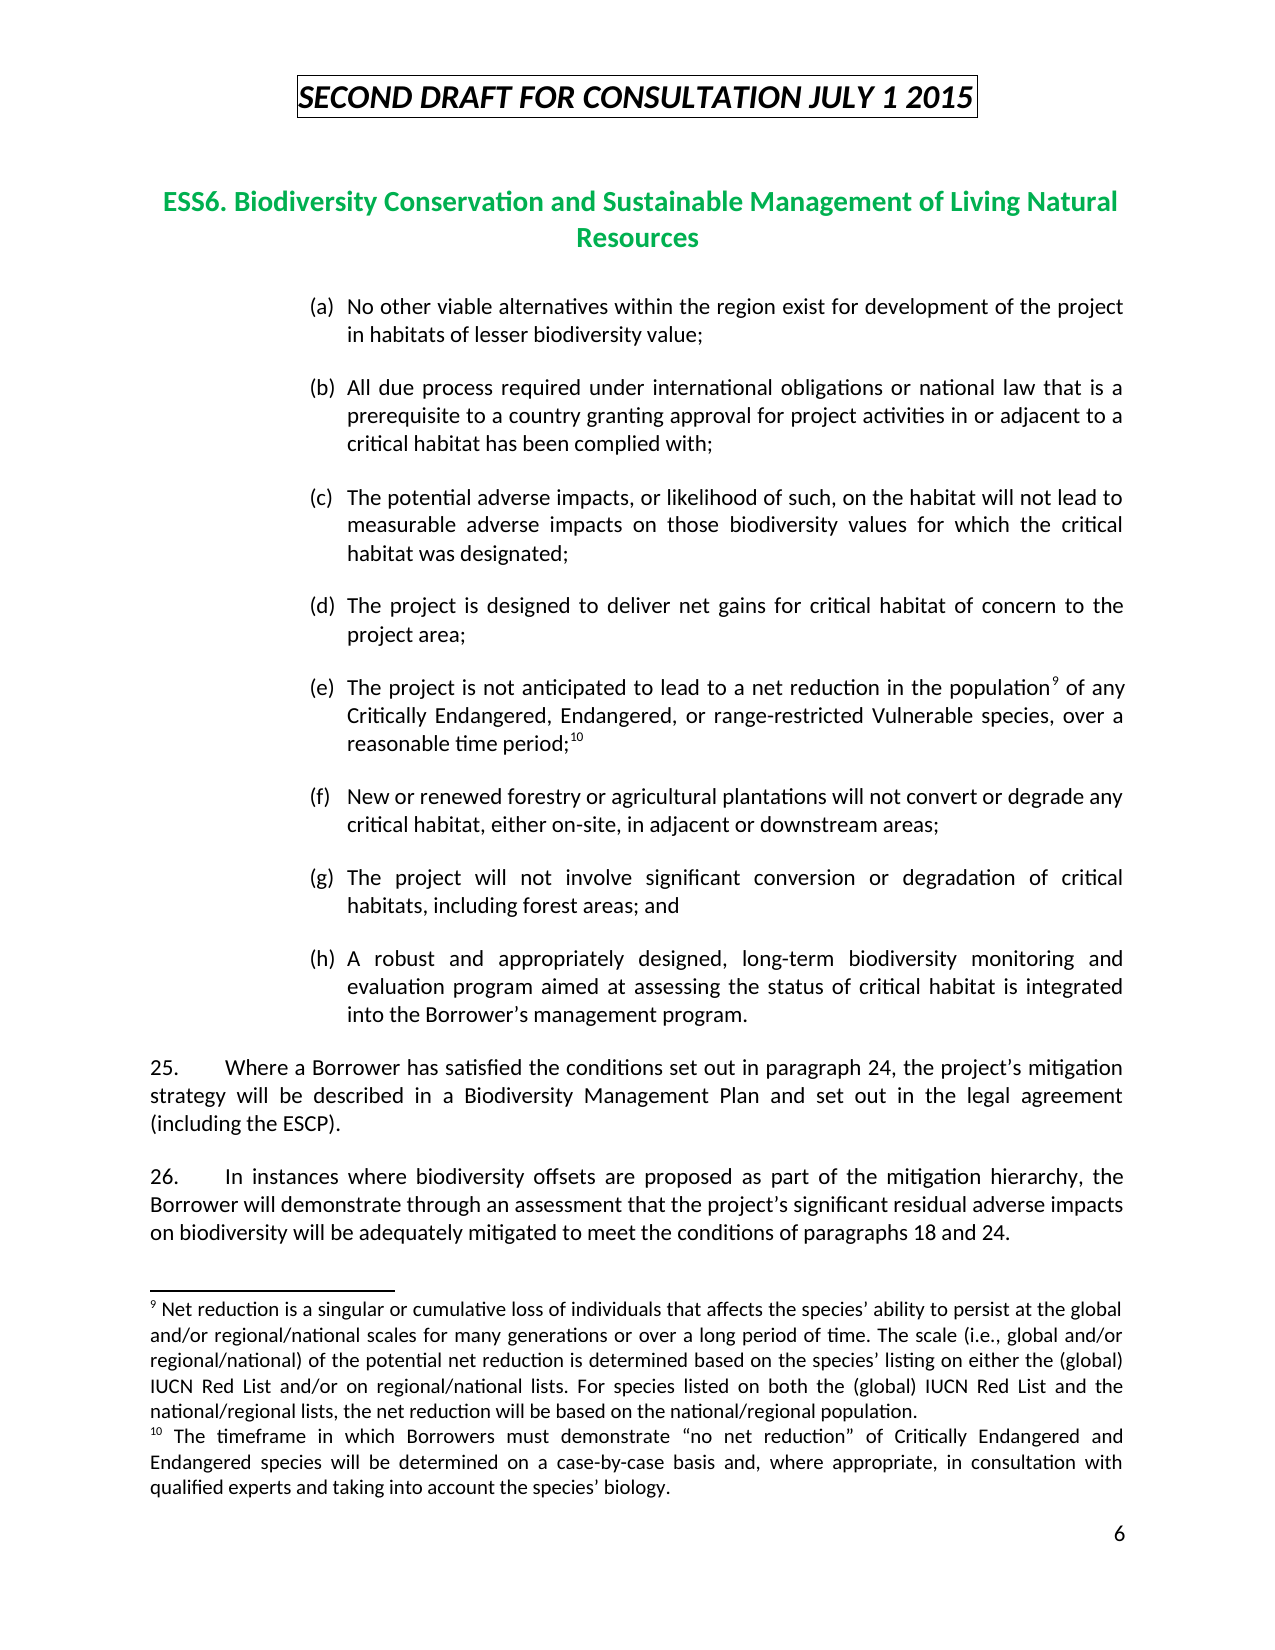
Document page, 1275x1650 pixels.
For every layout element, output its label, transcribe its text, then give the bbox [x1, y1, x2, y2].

list The project is not anticipated to lead to a net reduction in the population of any Critically Endangered, Endangered, or range-restricted Vulnerable species, over a reasonable time period; [309, 673, 1125, 757]
list The project will not involve significant conversion or degradation of critical habitats, including forest areas; and [309, 863, 1125, 919]
list The potential adverse impacts, or likelihood of such, on the habitat will not lead to measurable adverse impacts on those biodiversity values for which the critical habitat was designated; [309, 483, 1125, 567]
list New or renewed forestry or agricultural plantations will not convert or degrade any critical habitat, either on-site, in adjacent or downstream areas; [309, 782, 1125, 838]
text Where a Borrower has satisfied the conditions set out in paragraph 24, the project’s mitigation strategy will be described in a Biodiversity Management Plan and set out in the legal agreement (including the ESCP). [150, 1053, 1125, 1137]
list The project is designed to deliver net gains for critical habitat of concern to the project area; [309, 592, 1125, 648]
list All due process required under international obligations or national law that is a prerequisite to a country granting approval for project activities in or adjacent to a critical habitat has been complied with; [309, 373, 1125, 458]
list A robust and appropriately designed, long-term biodiversity monitoring and evaluation program aimed at assessing the status of critical habitat is integrated into the Borrower’s management program. [309, 944, 1125, 1028]
list No other viable alternatives within the region exist for development of the project in habitats of lesser biodiversity value; [309, 292, 1125, 348]
text In instances where biodiversity offsets are proposed as part of the mitigation hierarchy, the Borrower will demonstrate through an assessment that the project’s significant residual adverse impacts on biodiversity will be adequately mitigated to meet the conditions of paragraphs 18 and 24. [150, 1162, 1125, 1246]
